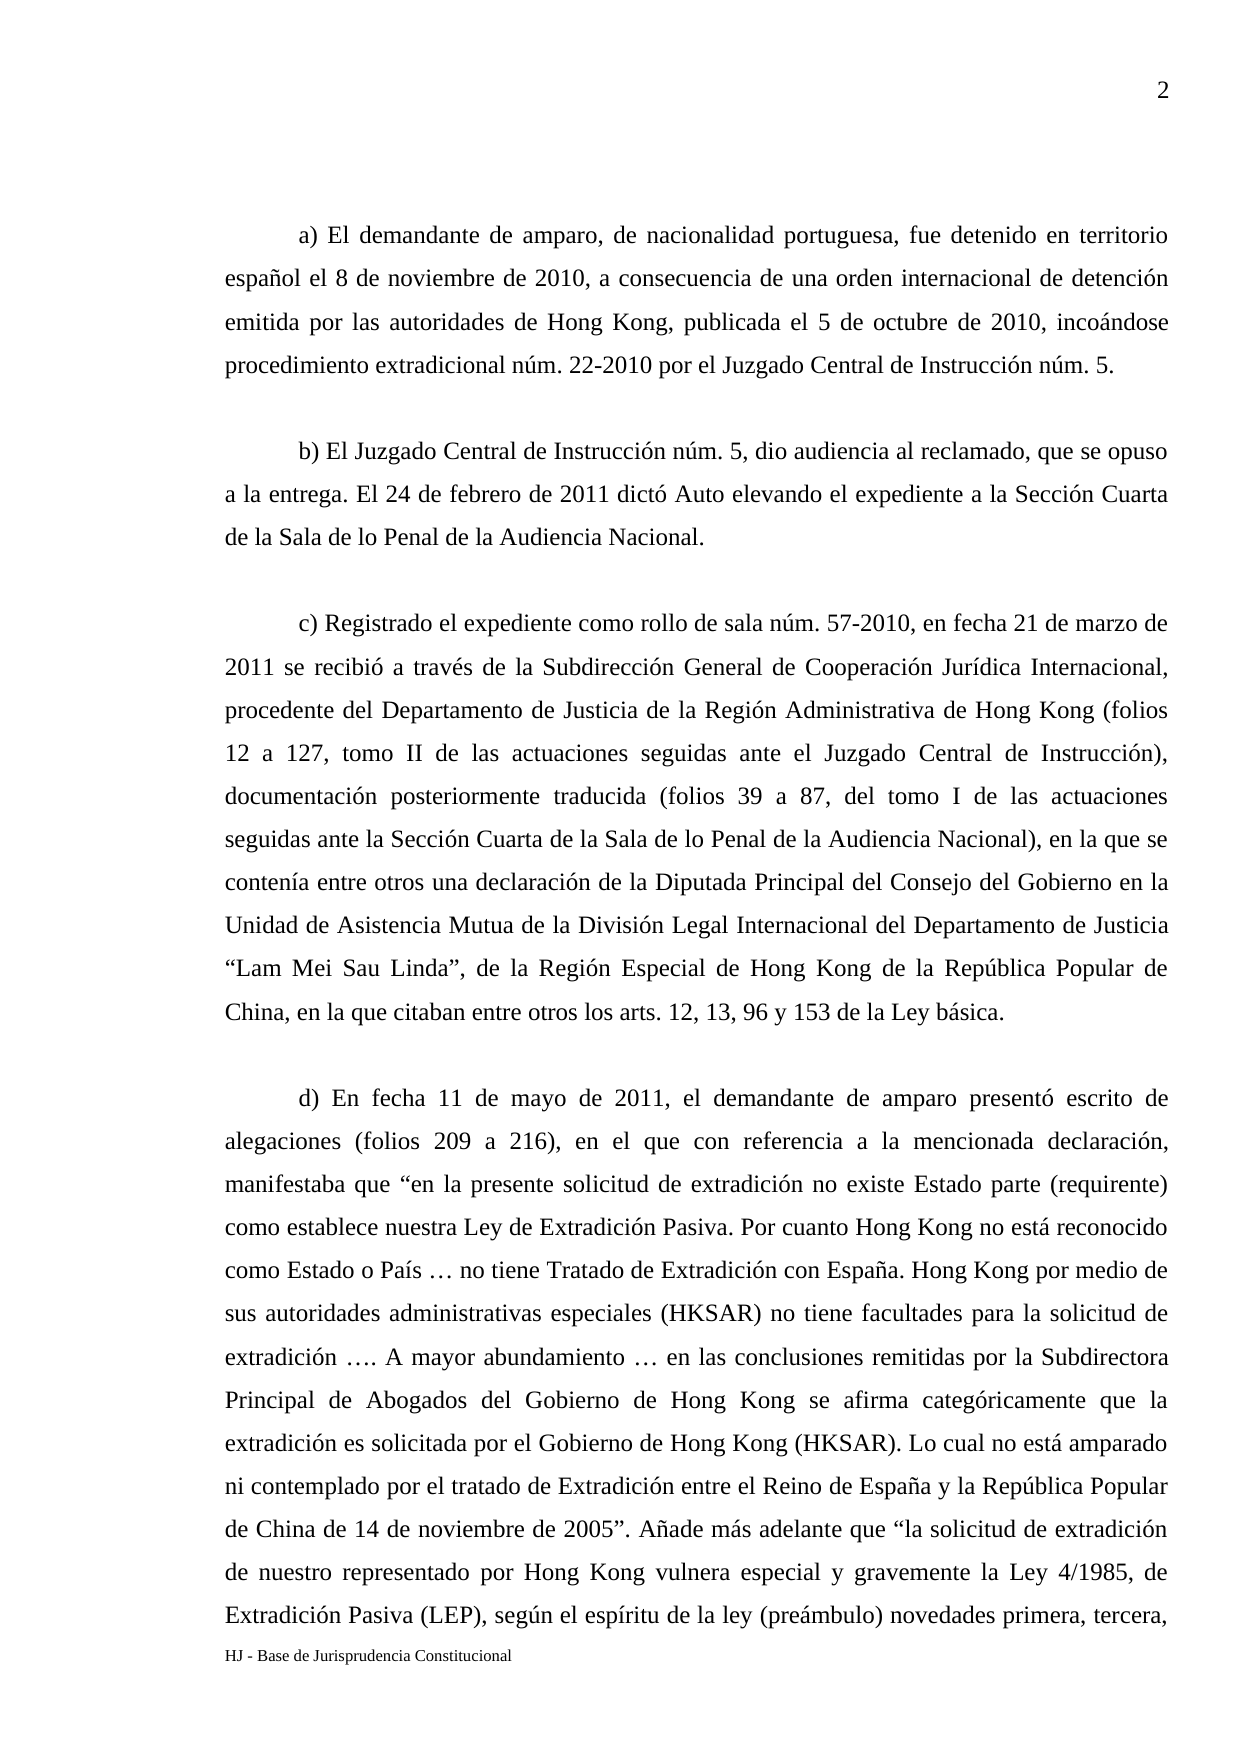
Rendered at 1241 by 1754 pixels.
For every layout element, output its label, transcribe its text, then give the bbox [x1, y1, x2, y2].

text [224, 1083, 1169, 1629]
text b) El Juzgado Central de Instrucción núm. 5, dio audiencia al reclamado, que se opuso a la entrega. El 24 de febrero de 2011 dictó Auto elevando el expediente a la Sección Cuarta de la Sala de lo Penal de la Audiencia Nacional. [224, 436, 1169, 551]
text c) Registrado el expediente como rollo de sala núm. 57-2010, en fecha 21 de marzo de 2011 se recibió a través de la Subdirección General de Cooperación Jurídica Internacional, procedente del Departamento de Justicia de la Región Administrativa de Hong Kong (folios 12 a 127, tomo II de las actuaciones seguidas ante el Juzgado Central de Instrucción), documentación posteriormente traducida (folios 39 a 87, del tomo I de las actuaciones seguidas ante la Sección Cuarta de la Sala de lo Penal de la Audiencia Nacional), en la que se contenía entre otros una declaración de la Diputada Principal del Consejo del Gobierno en la Unidad de Asistencia Mutua de la División Legal Internacional del Departamento de Justicia “Lam Mei Sau Linda”, de la Región Especial de Hong Kong de la República Popular de China, en la que citaban entre otros los arts. 12, 13, 96 y 153 de la Ley básica. [224, 608, 1169, 1025]
text a) El demandante de amparo, de nacionalidad portuguesa, fue detenido en territorio español el 8 de noviembre de 2010, a consecuencia de una orden internacional de detención emitida por las autoridades de Hong Kong, publicada el 5 de octubre de 2010, incoándose procedimiento extradicional núm. 22-2010 por el Juzgado Central de Instrucción núm. 5. [224, 220, 1169, 378]
